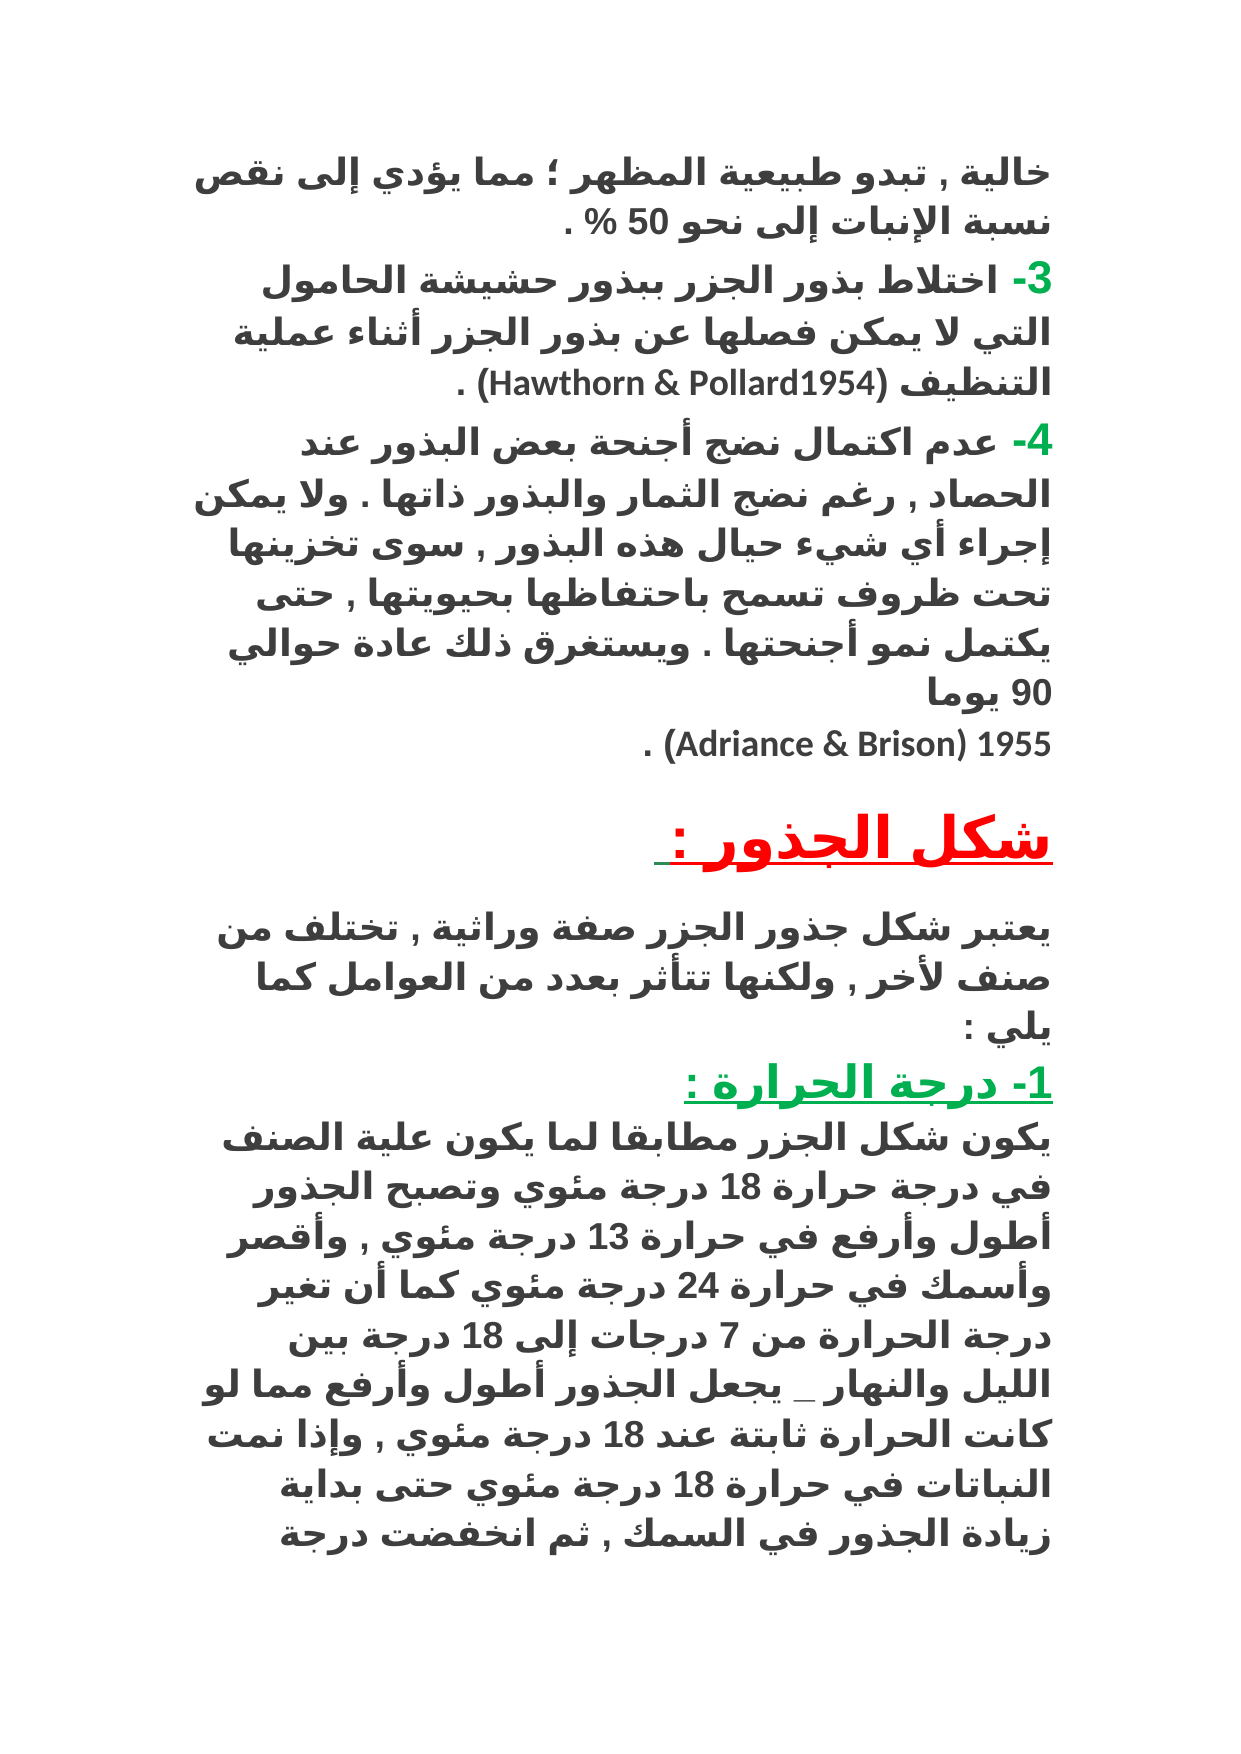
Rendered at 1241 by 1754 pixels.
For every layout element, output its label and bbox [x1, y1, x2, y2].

text [187, 150, 1053, 1554]
